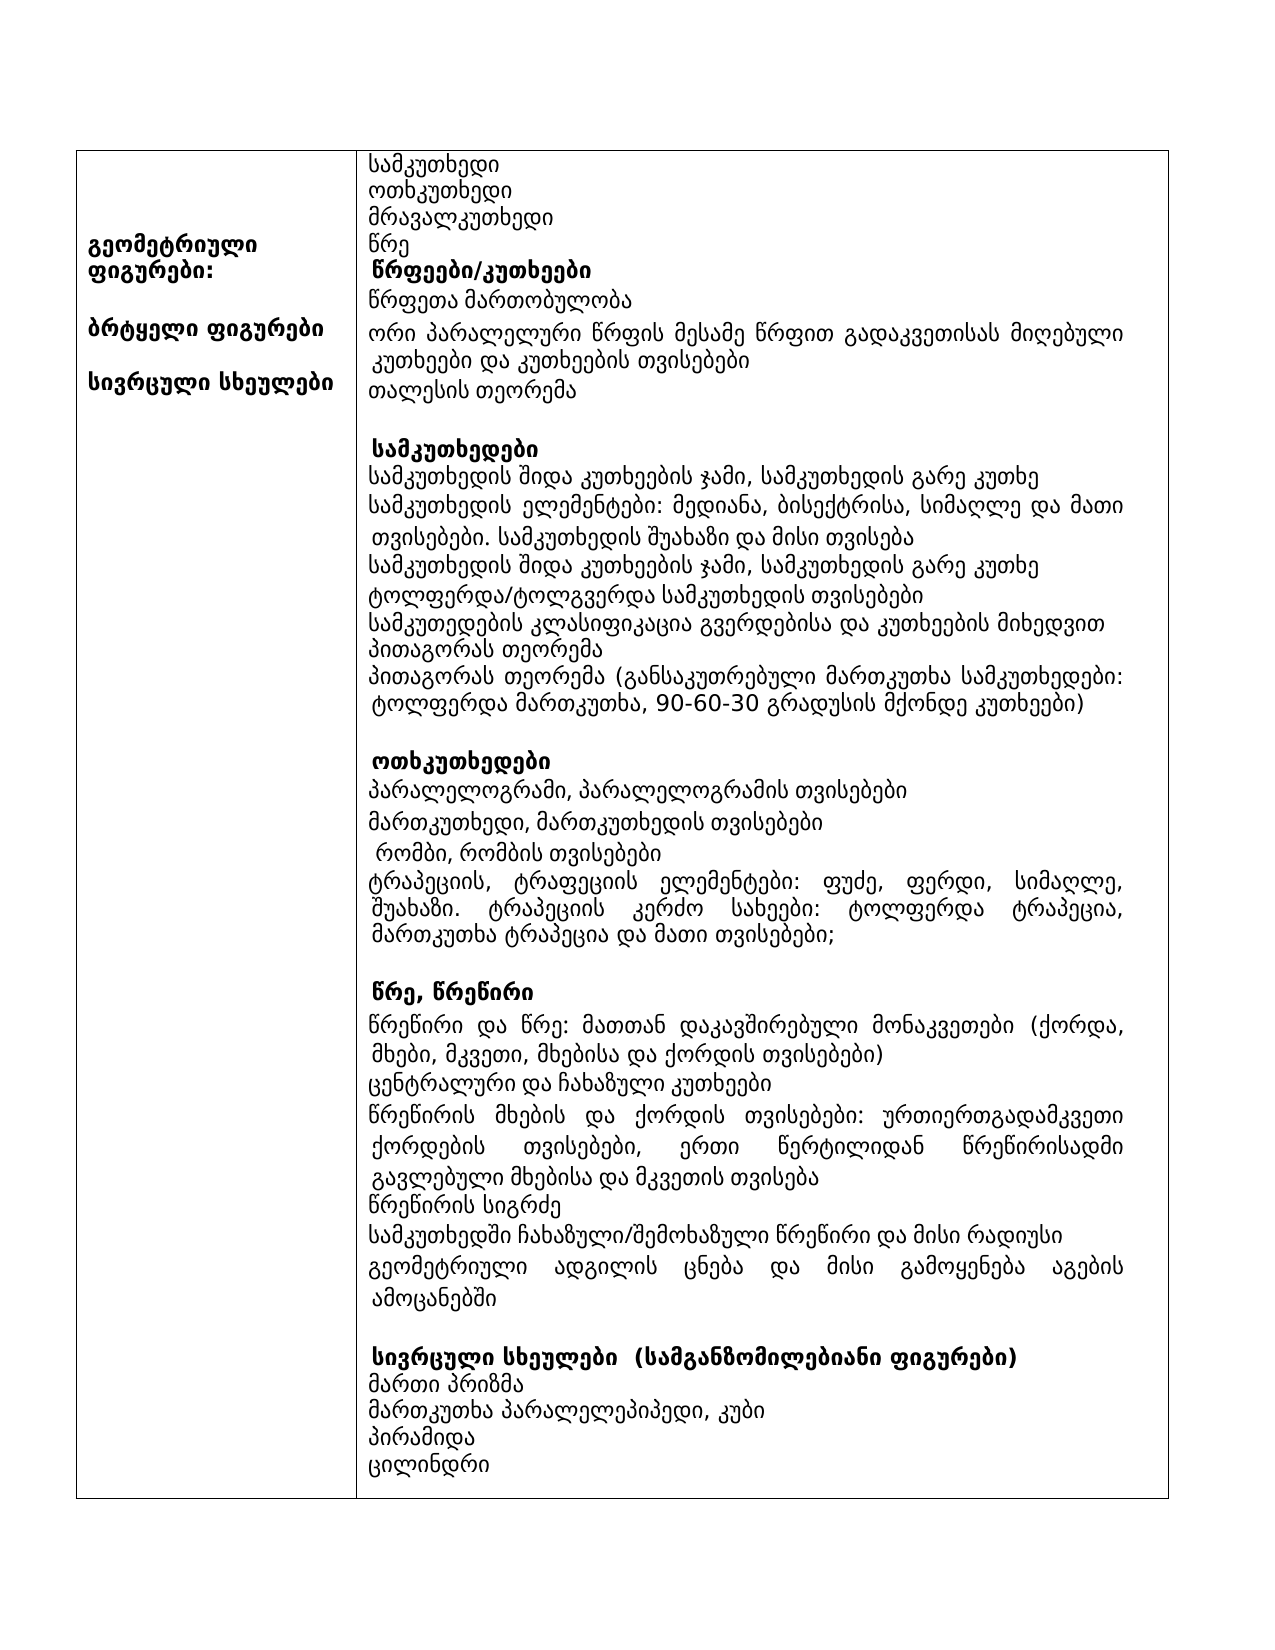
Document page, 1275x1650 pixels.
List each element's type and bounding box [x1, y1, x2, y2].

table_cell [357, 151, 1168, 1498]
table_cell [77, 151, 356, 1498]
